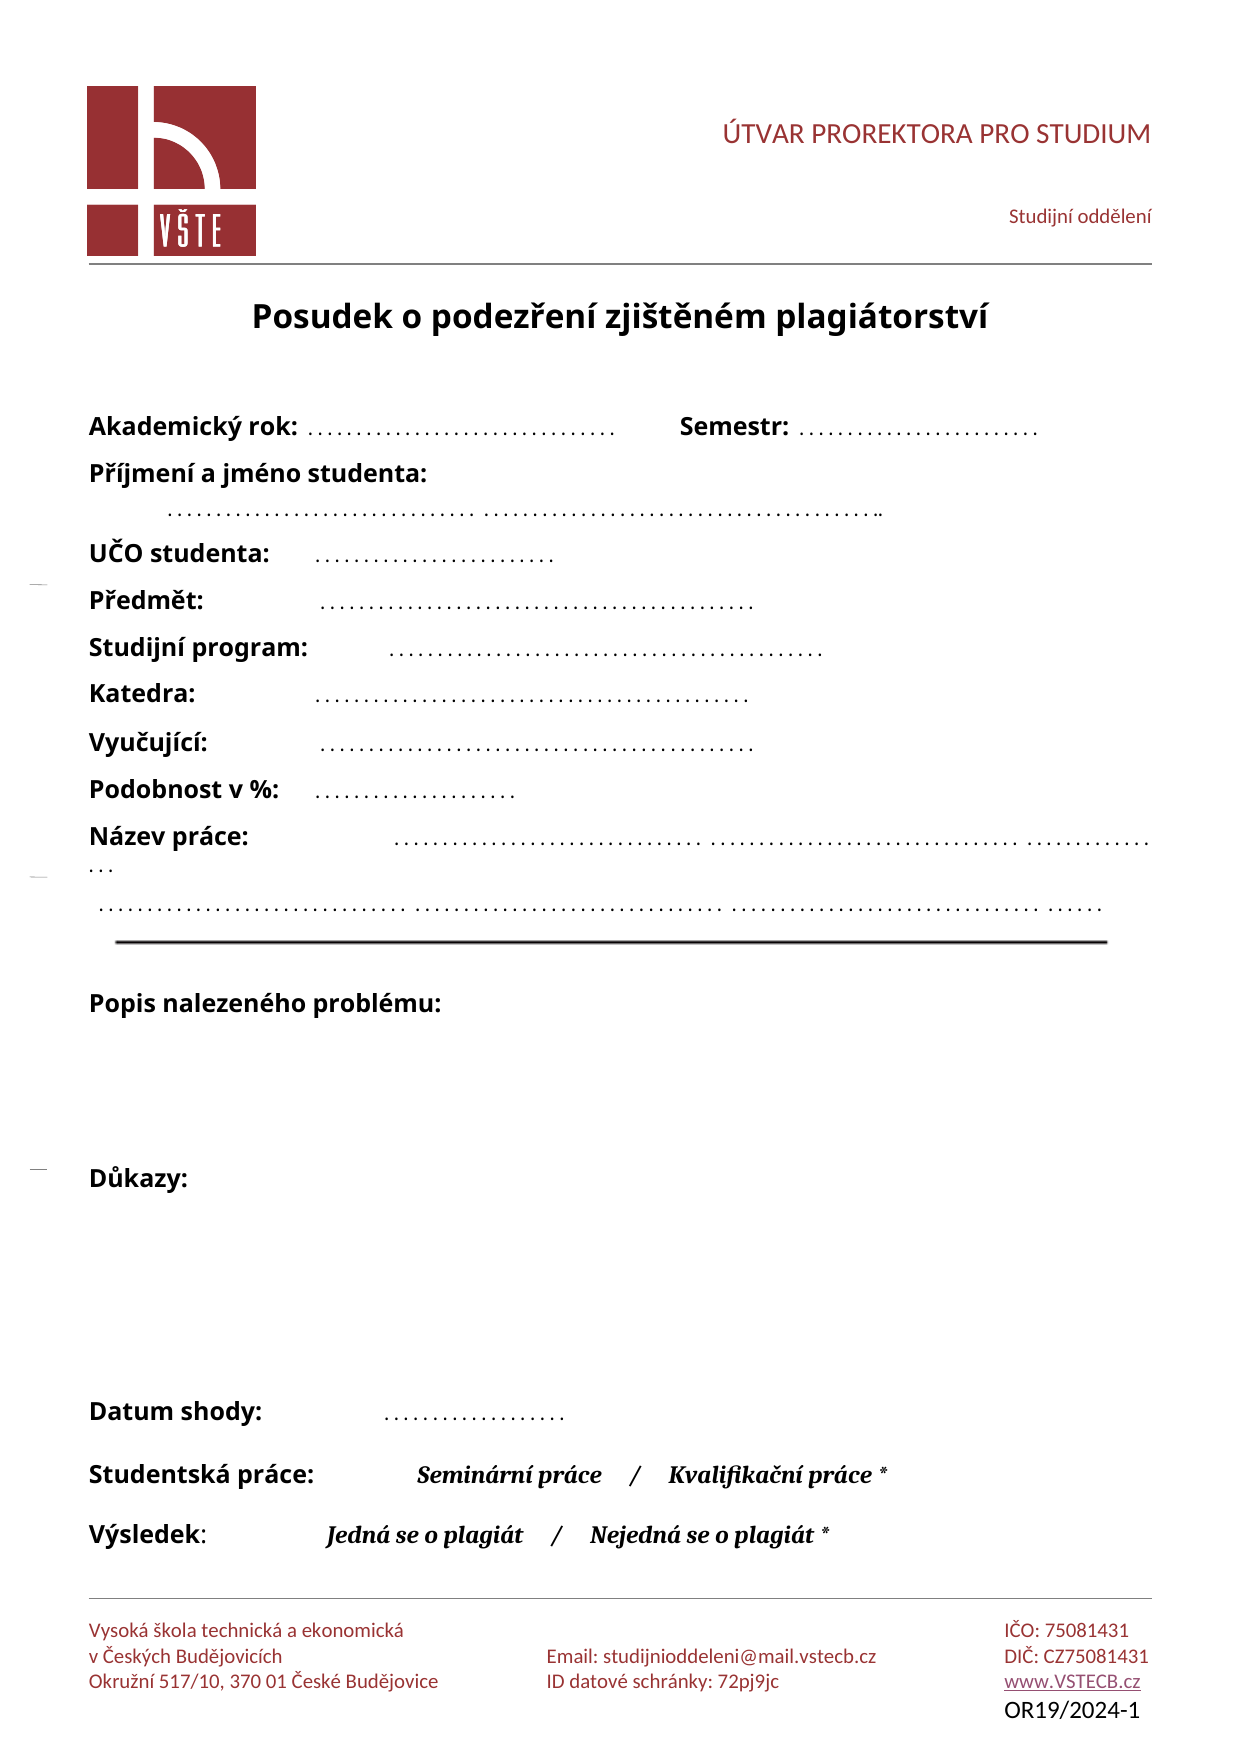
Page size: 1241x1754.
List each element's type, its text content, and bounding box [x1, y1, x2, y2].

picture [87, 86, 256, 256]
text Akademický rok: . . . . . . . . . . . . . . . . . . . . . . . . . . . . . . . . Semestr: . . . . . . . . . . . . . . . . . . . . . . . . . [89, 409, 1152, 443]
text Výsledek: Jedná se o plagiát / Nejedná se o plagiát * [89, 1517, 1152, 1551]
text Vyučující: . . . . . . . . . . . . . . . . . . . . . . . . . . . . . . . . . . . . . . . . . . . . . [89, 725, 1152, 759]
text Podobnost v %: . . . . . . . . . . . . . . . . . . . . . [89, 772, 1152, 806]
text Posudek o podezření zjištěném plagiátorství [89, 293, 1152, 338]
text Důkazy: [89, 1161, 1152, 1195]
text Název práce: . . . . . . . . . . . . . . . . . . . . . . . . . . . . . . . . . . . . . . . . . . . . . . . . . . . . . . . . . . . . . . . . . . . . . . . . . . . . . . . . [89, 818, 1152, 879]
text Datum shody: . . . . . . . . . . . . . . . . . . . [89, 1394, 1152, 1428]
picture [109, 920, 1121, 967]
text Studijní program: . . . . . . . . . . . . . . . . . . . . . . . . . . . . . . . . . . . . . . . . . . . . . [89, 629, 1152, 663]
text Studentská práce: Seminární práce / Kvalifikační práce * [89, 1457, 1152, 1491]
text UČO studenta: . . . . . . . . . . . . . . . . . . . . . . . . . [89, 536, 1152, 570]
text Katedra: . . . . . . . . . . . . . . . . . . . . . . . . . . . . . . . . . . . . . . . . . . . . . [89, 676, 1152, 710]
text Příjmení a jméno studenta: . . . . . . . . . . . . . . . . . . . . . . . . . . . . . . . . . . . . . . . . . . . . . . . . . . . . . . . . . . . . . . . . . . . . . . . . .. [89, 456, 1152, 524]
text Předmět: . . . . . . . . . . . . . . . . . . . . . . . . . . . . . . . . . . . . . . . . . . . . . [89, 583, 1152, 617]
